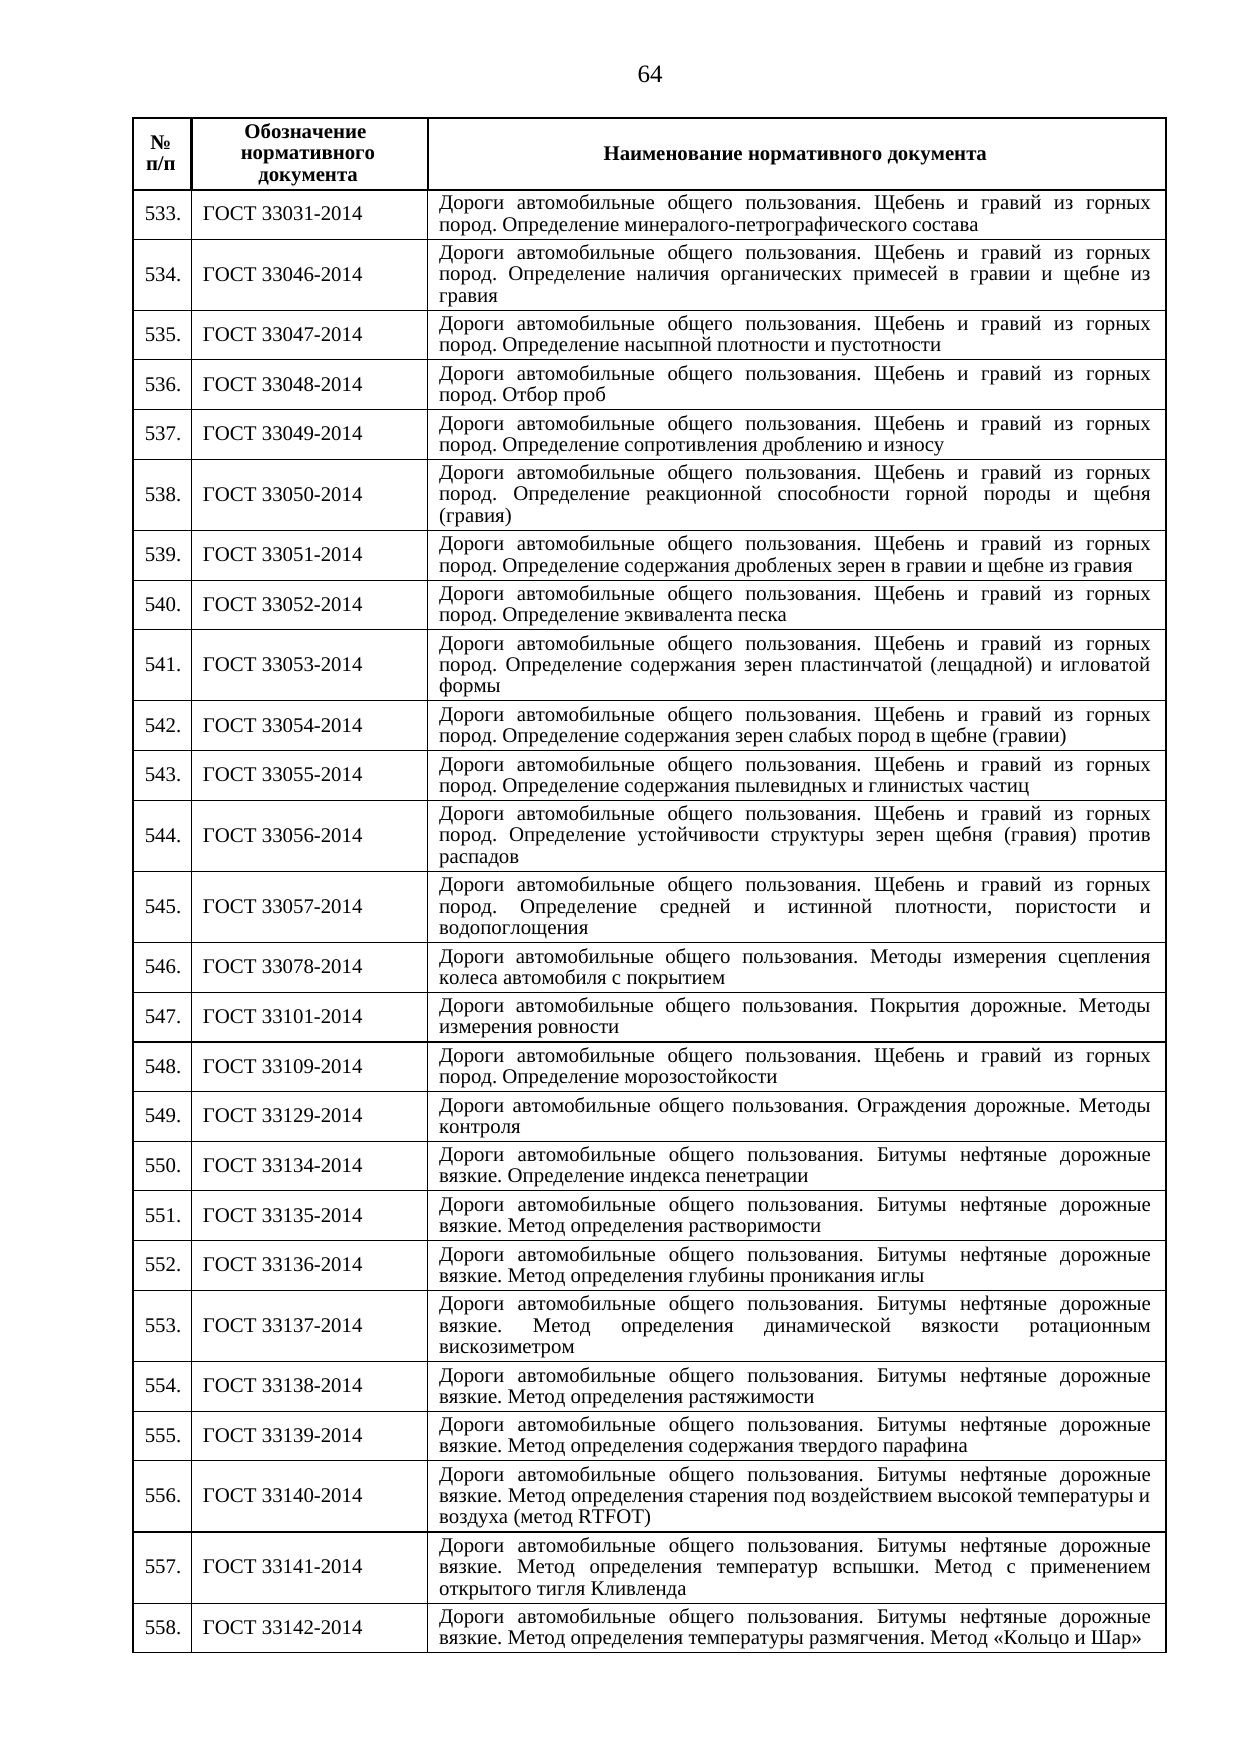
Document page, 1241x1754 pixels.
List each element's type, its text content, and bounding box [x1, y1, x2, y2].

table_cell ГОСТ 33047-2014 [192, 311, 427, 359]
table_cell Дороги автомобильные общего пользования. Щебень и гравий из горных пород. Определение устойчивости структуры зерен щебня (гравия) против распадов [428, 801, 1165, 871]
table_cell [134, 1362, 191, 1411]
table_cell ГОСТ 33134-2014 [192, 1142, 427, 1190]
table_cell Дороги автомобильные общего пользования. Щебень и гравий из горных пород. Определение эквивалента песка [428, 581, 1165, 629]
table_cell ГОСТ 33136-2014 [192, 1241, 427, 1290]
table_cell Дороги автомобильные общего пользования. Битумы нефтяные дорожные вязкие. Метод определения температур вспышки. Метод с применением открытого тигля Кливленда [428, 1533, 1165, 1603]
table_cell ГОСТ 33141-2014 [192, 1533, 427, 1603]
table_cell [134, 1604, 191, 1652]
table_cell Дороги автомобильные общего пользования. Щебень и гравий из горных пород. Определение минералого-петрографического состава [428, 191, 1165, 238]
table_cell Дороги автомобильные общего пользования. Ограждения дорожные. Методы контроля [428, 1092, 1165, 1141]
table_cell [134, 1533, 191, 1603]
table_cell [134, 1241, 191, 1290]
table_cell ГОСТ 33050-2014 [192, 460, 427, 530]
table_cell ГОСТ 33056-2014 [192, 801, 427, 871]
table_cell ГОСТ 33055-2014 [192, 751, 427, 800]
table_header Обозначение нормативного документа [193, 119, 427, 189]
table_cell [134, 311, 191, 359]
table_cell ГОСТ 33139-2014 [192, 1412, 427, 1460]
table_cell [134, 1291, 191, 1361]
table_header № п/п [134, 119, 190, 189]
table_cell [134, 1142, 191, 1190]
table_cell [134, 581, 191, 629]
table_cell Дороги автомобильные общего пользования. Битумы нефтяные дорожные вязкие. Метод определения растворимости [428, 1191, 1165, 1240]
table_cell ГОСТ 33138-2014 [192, 1362, 427, 1411]
table_cell Дороги автомобильные общего пользования. Битумы нефтяные дорожные вязкие. Метод определения старения под воздействием высокой температуры и воздуха (метод RTFOT) [428, 1461, 1165, 1531]
table_cell ГОСТ 33053-2014 [192, 630, 427, 700]
table_cell [134, 1412, 191, 1460]
table_cell ГОСТ 33135-2014 [192, 1191, 427, 1240]
table_cell Дороги автомобильные общего пользования. Битумы нефтяные дорожные вязкие. Метод определения температуры размягчения. Метод «Кольцо и Шар» [428, 1604, 1165, 1652]
table_cell [134, 410, 191, 459]
table_cell Дороги автомобильные общего пользования. Щебень и гравий из горных пород. Определение наличия органических примесей в гравии и щебне из гравия [428, 240, 1165, 309]
table_cell Дороги автомобильные общего пользования. Методы измерения сцепления колеса автомобиля с покрытием [428, 943, 1165, 992]
table_cell [134, 943, 191, 992]
table_cell [134, 1191, 191, 1240]
table_cell ГОСТ 33057-2014 [192, 872, 427, 942]
table_cell Дороги автомобильные общего пользования. Битумы нефтяные дорожные вязкие. Метод определения глубины проникания иглы [428, 1241, 1165, 1290]
table_cell Дороги автомобильные общего пользования. Щебень и гравий из горных пород. Определение содержания зерен слабых пород в щебне (гравии) [428, 701, 1165, 750]
table_header Наименование нормативного документа [429, 119, 1165, 189]
table_cell Дороги автомобильные общего пользования. Щебень и гравий из горных пород. Определение содержания зерен пластинчатой (лещадной) и игловатой формы [428, 630, 1165, 700]
table_cell ГОСТ 33054-2014 [192, 701, 427, 750]
table_cell Дороги автомобильные общего пользования. Битумы нефтяные дорожные вязкие. Метод определения растяжимости [428, 1362, 1165, 1411]
table_cell ГОСТ 33049-2014 [192, 410, 427, 459]
table_cell [134, 460, 191, 530]
table_cell ГОСТ 33109-2014 [192, 1043, 427, 1091]
table_cell ГОСТ 33142-2014 [192, 1604, 427, 1652]
table_cell Дороги автомобильные общего пользования. Щебень и гравий из горных пород. Определение средней и истинной плотности, пористости и водопоглощения [428, 872, 1165, 942]
table_cell [134, 701, 191, 750]
table_cell [134, 630, 191, 700]
table_cell [134, 1043, 191, 1091]
table_cell ГОСТ 33046-2014 [192, 240, 427, 309]
table_cell [134, 1092, 191, 1141]
table_cell Дороги автомобильные общего пользования. Битумы нефтяные дорожные вязкие. Метод определения динамической вязкости ротационным вискозиметром [428, 1291, 1165, 1361]
table_cell ГОСТ 33137-2014 [192, 1291, 427, 1361]
table_cell ГОСТ 33078-2014 [192, 943, 427, 992]
table_cell [134, 191, 191, 238]
table_cell Дороги автомобильные общего пользования. Битумы нефтяные дорожные вязкие. Метод определения содержания твердого парафина [428, 1412, 1165, 1460]
table_cell Дороги автомобильные общего пользования. Щебень и гравий из горных пород. Определение насыпной плотности и пустотности [428, 311, 1165, 359]
table_cell [134, 360, 191, 409]
table_cell Дороги автомобильные общего пользования. Щебень и гравий из горных пород. Отбор проб [428, 360, 1165, 409]
table_cell [134, 751, 191, 800]
table_cell ГОСТ 33052-2014 [192, 581, 427, 629]
table_cell ГОСТ 33031-2014 [192, 191, 427, 238]
table_cell Дороги автомобильные общего пользования. Битумы нефтяные дорожные вязкие. Определение индекса пенетрации [428, 1142, 1165, 1190]
table_cell Дороги автомобильные общего пользования. Щебень и гравий из горных пород. Определение морозостойкости [428, 1043, 1165, 1091]
table_cell ГОСТ 33101-2014 [192, 993, 427, 1041]
table_cell ГОСТ 33140-2014 [192, 1461, 427, 1531]
table_cell Дороги автомобильные общего пользования. Щебень и гравий из горных пород. Определение реакционной способности горной породы и щебня (гравия) [428, 460, 1165, 530]
table_cell ГОСТ 33129-2014 [192, 1092, 427, 1141]
table_cell [134, 1461, 191, 1531]
table_cell [134, 240, 191, 309]
table_cell Дороги автомобильные общего пользования. Щебень и гравий из горных пород. Определение содержания пылевидных и глинистых частиц [428, 751, 1165, 800]
table_cell Дороги автомобильные общего пользования. Покрытия дорожные. Методы измерения ровности [428, 993, 1165, 1041]
table_cell ГОСТ 33051-2014 [192, 531, 427, 579]
table_cell [134, 993, 191, 1041]
table_cell Дороги автомобильные общего пользования. Щебень и гравий из горных пород. Определение сопротивления дроблению и износу [428, 410, 1165, 459]
table_cell ГОСТ 33048-2014 [192, 360, 427, 409]
table_cell [134, 801, 191, 871]
table_cell Дороги автомобильные общего пользования. Щебень и гравий из горных пород. Определение содержания дробленых зерен в гравии и щебне из гравия [428, 531, 1165, 579]
table_cell [134, 531, 191, 579]
table_cell [134, 872, 191, 942]
